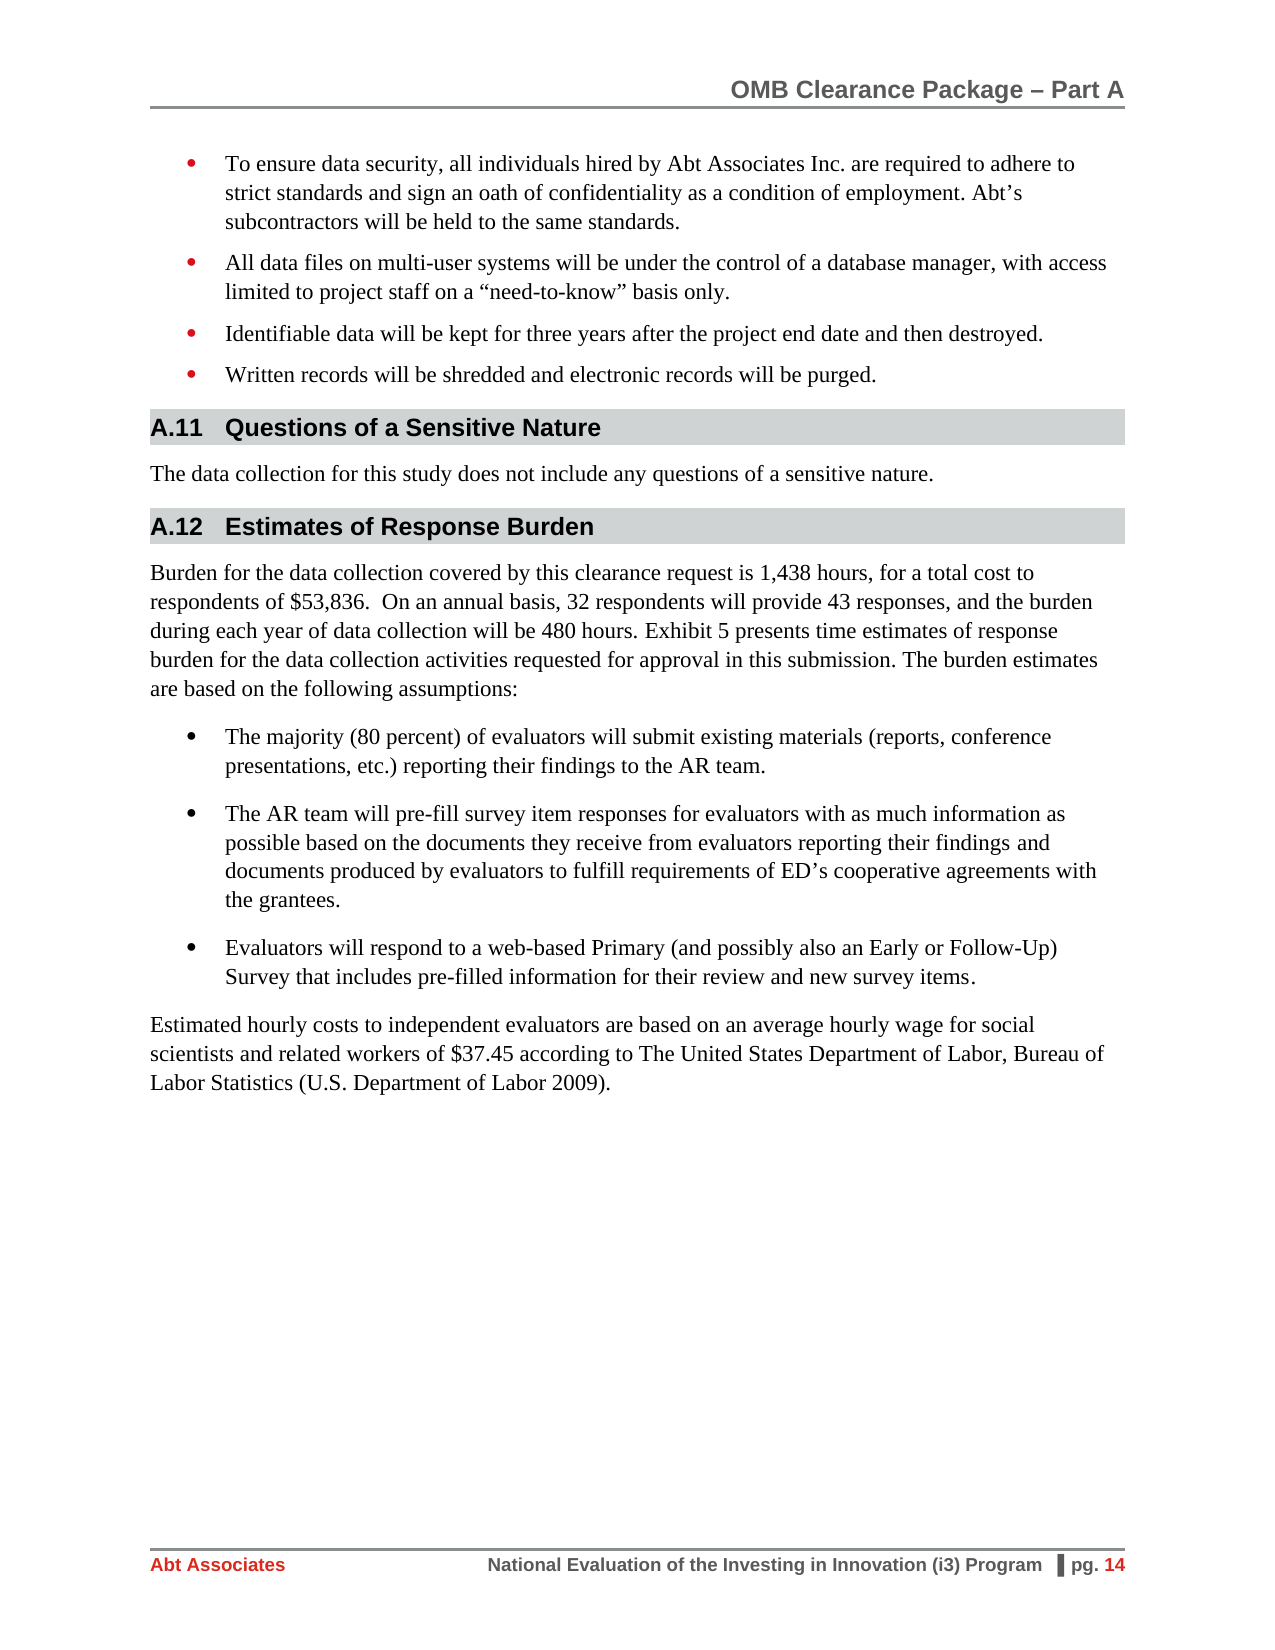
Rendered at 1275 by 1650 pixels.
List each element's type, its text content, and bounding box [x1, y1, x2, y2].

text The data collection for this study does not include any questions of a sensitive nature. [150, 460, 1125, 487]
text Identifiable data will be kept for three years after the project end date and then destroyed. [187, 320, 1125, 346]
text All data files on multi-user systems will be under the control of a database manager, with access limited to project staff on a “need-to-know” basis only. [187, 249, 1125, 305]
list The majority (80 percent) of evaluators will submit existing materials (reports, conference presentations, etc.) reporting their findings to the AR team. [187, 723, 1125, 778]
list The AR team will pre-fill survey item responses for evaluators with as much information as possible based on the documents they receive from evaluators reporting their findings and documents produced by evaluators to fulfill requirements of ED’s cooperative agreements with the grantees. [187, 799, 1125, 913]
subtitle Estimates of Response Burden [150, 510, 1125, 543]
subtitle Questions of a Sensitive Nature [150, 411, 1125, 443]
text Burden for the data collection covered by this clearance request is 1,438 hours, for a total cost to respondents of $53,836. On an annual basis, 32 respondents will provide 43 responses, and the burden during each year of data collection will be 480 hours. Exhibit 5 presents time estimates of response burden for the data collection activities requested for approval in this submission. The burden estimates are based on the following assumptions: [150, 559, 1125, 702]
text Estimated hourly costs to independent evaluators are based on an average hourly wage for social scientists and related workers of $37.45 according to The United States Department of Labor, Bureau of Labor Statistics (U.S. Department of Labor 2009). [150, 1011, 1125, 1095]
text Written records will be shredded and electronic records will be purged. [187, 361, 1125, 388]
list Evaluators will respond to a web-based Primary (and possibly also an Early or Follow-Up) Survey that includes pre-filled information for their review and new survey items. [187, 934, 1125, 989]
text To ensure data security, all individuals hired by Abt Associates Inc. are required to adhere to strict standards and sign an oath of confidentiality as a condition of employment. Abt’s subcontractors will be held to the same standards. [187, 150, 1125, 234]
